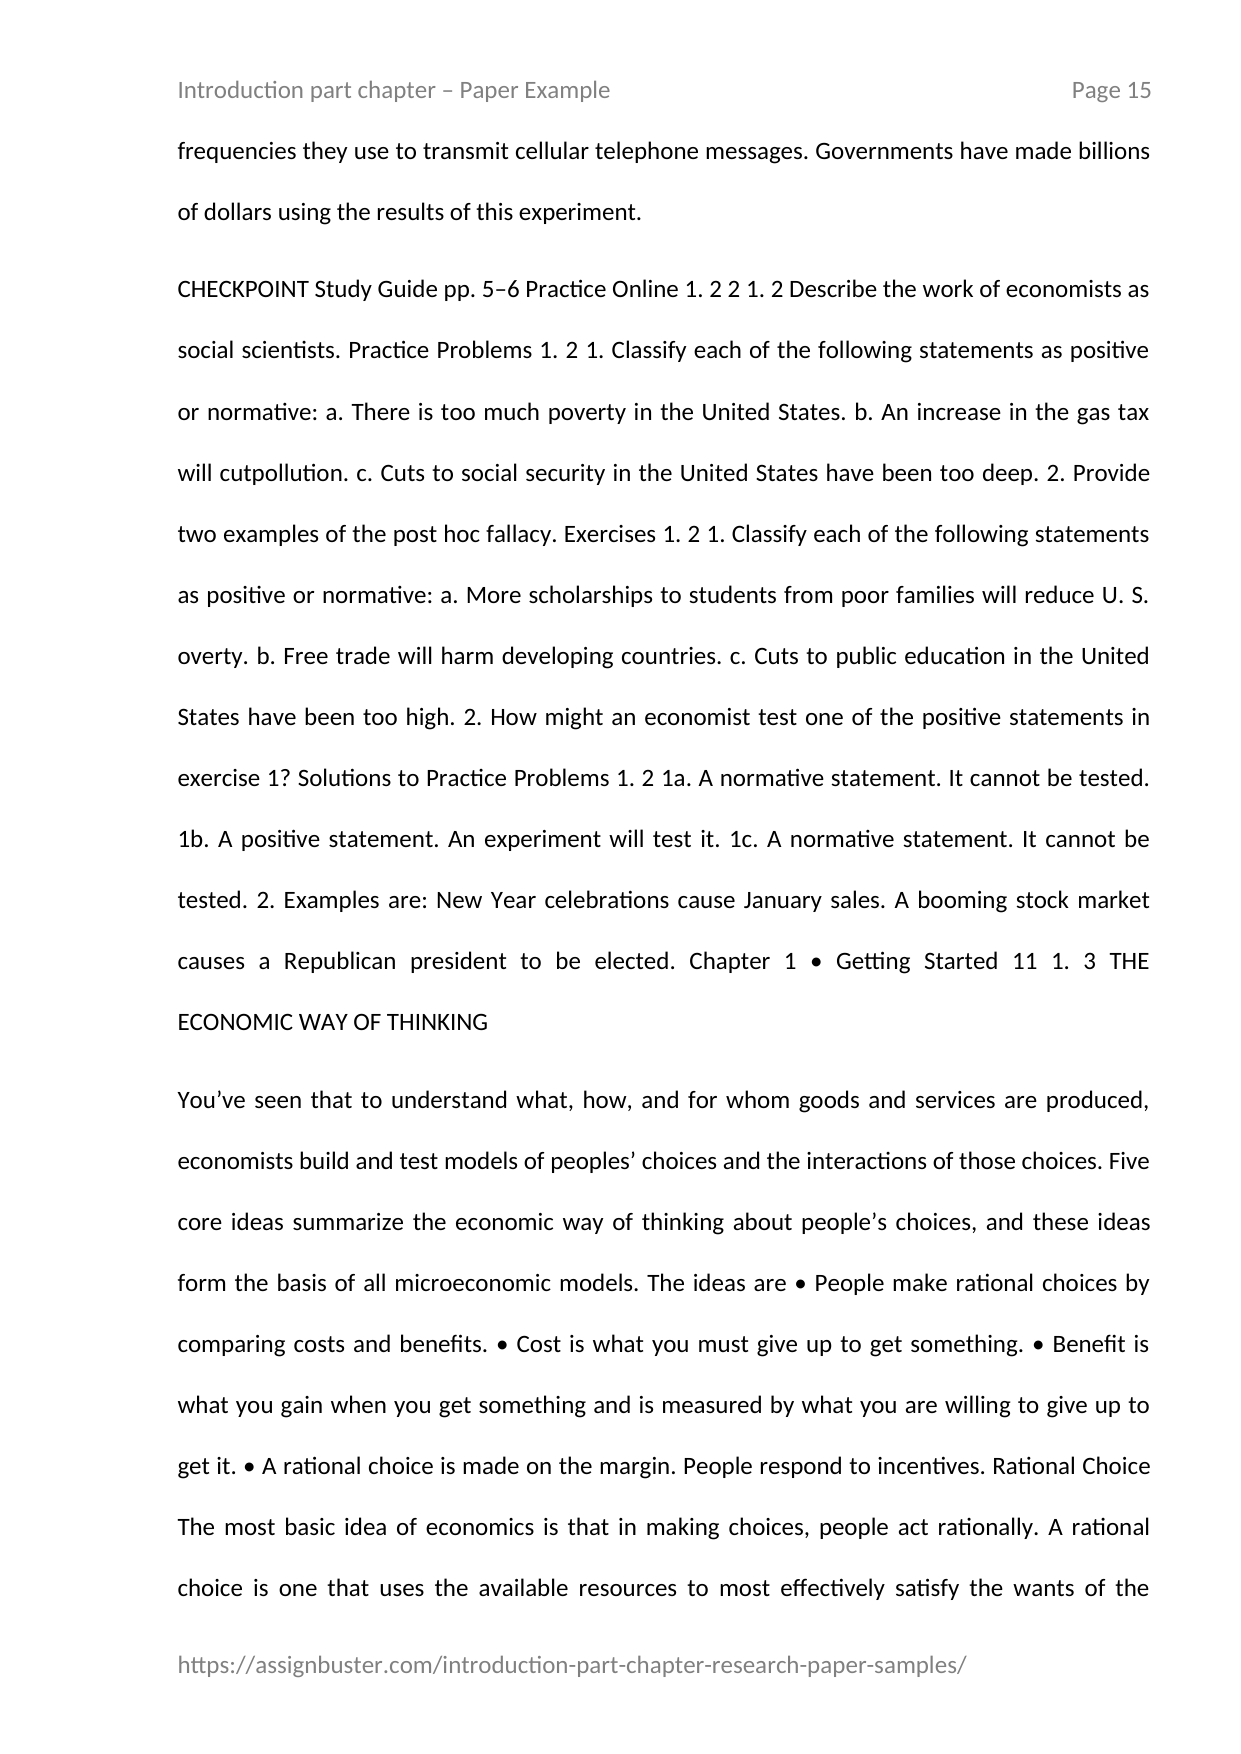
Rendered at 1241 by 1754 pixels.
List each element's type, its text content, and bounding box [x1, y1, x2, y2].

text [177, 135, 1152, 226]
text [177, 1084, 1152, 1603]
text CHECKPOINT Study Guide pp. 5–6 Practice Online 1. 2 2 1. 2 Describe the work of economists as social scientists. Practice Problems 1. 2 1. Classify each of the following statements as positive or normative: a. There is too much poverty in the United States. b. An increase in the gas tax will cutpollution. c. Cuts to social security in the United States have been too deep. 2. Provide two examples of the post hoc fallacy. Exercises 1. 2 1. Classify each of the following statements as positive or normative: a. More scholarships to students from poor families will reduce U. S. overty. b. Free trade will harm developing countries. c. Cuts to public education in the United States have been too high. 2. How might an economist test one of the positive statements in exercise 1? Solutions to Practice Problems 1. 2 1a. A normative statement. It cannot be tested. 1b. A positive statement. An experiment will test it. 1c. A normative statement. It cannot be tested. 2. Examples are: New Year celebrations cause January sales. A booming stock market causes a Republican president to be elected. Chapter 1 • Getting Started 11 1. 3 THE ECONOMIC WAY OF THINKING [177, 273, 1152, 1037]
